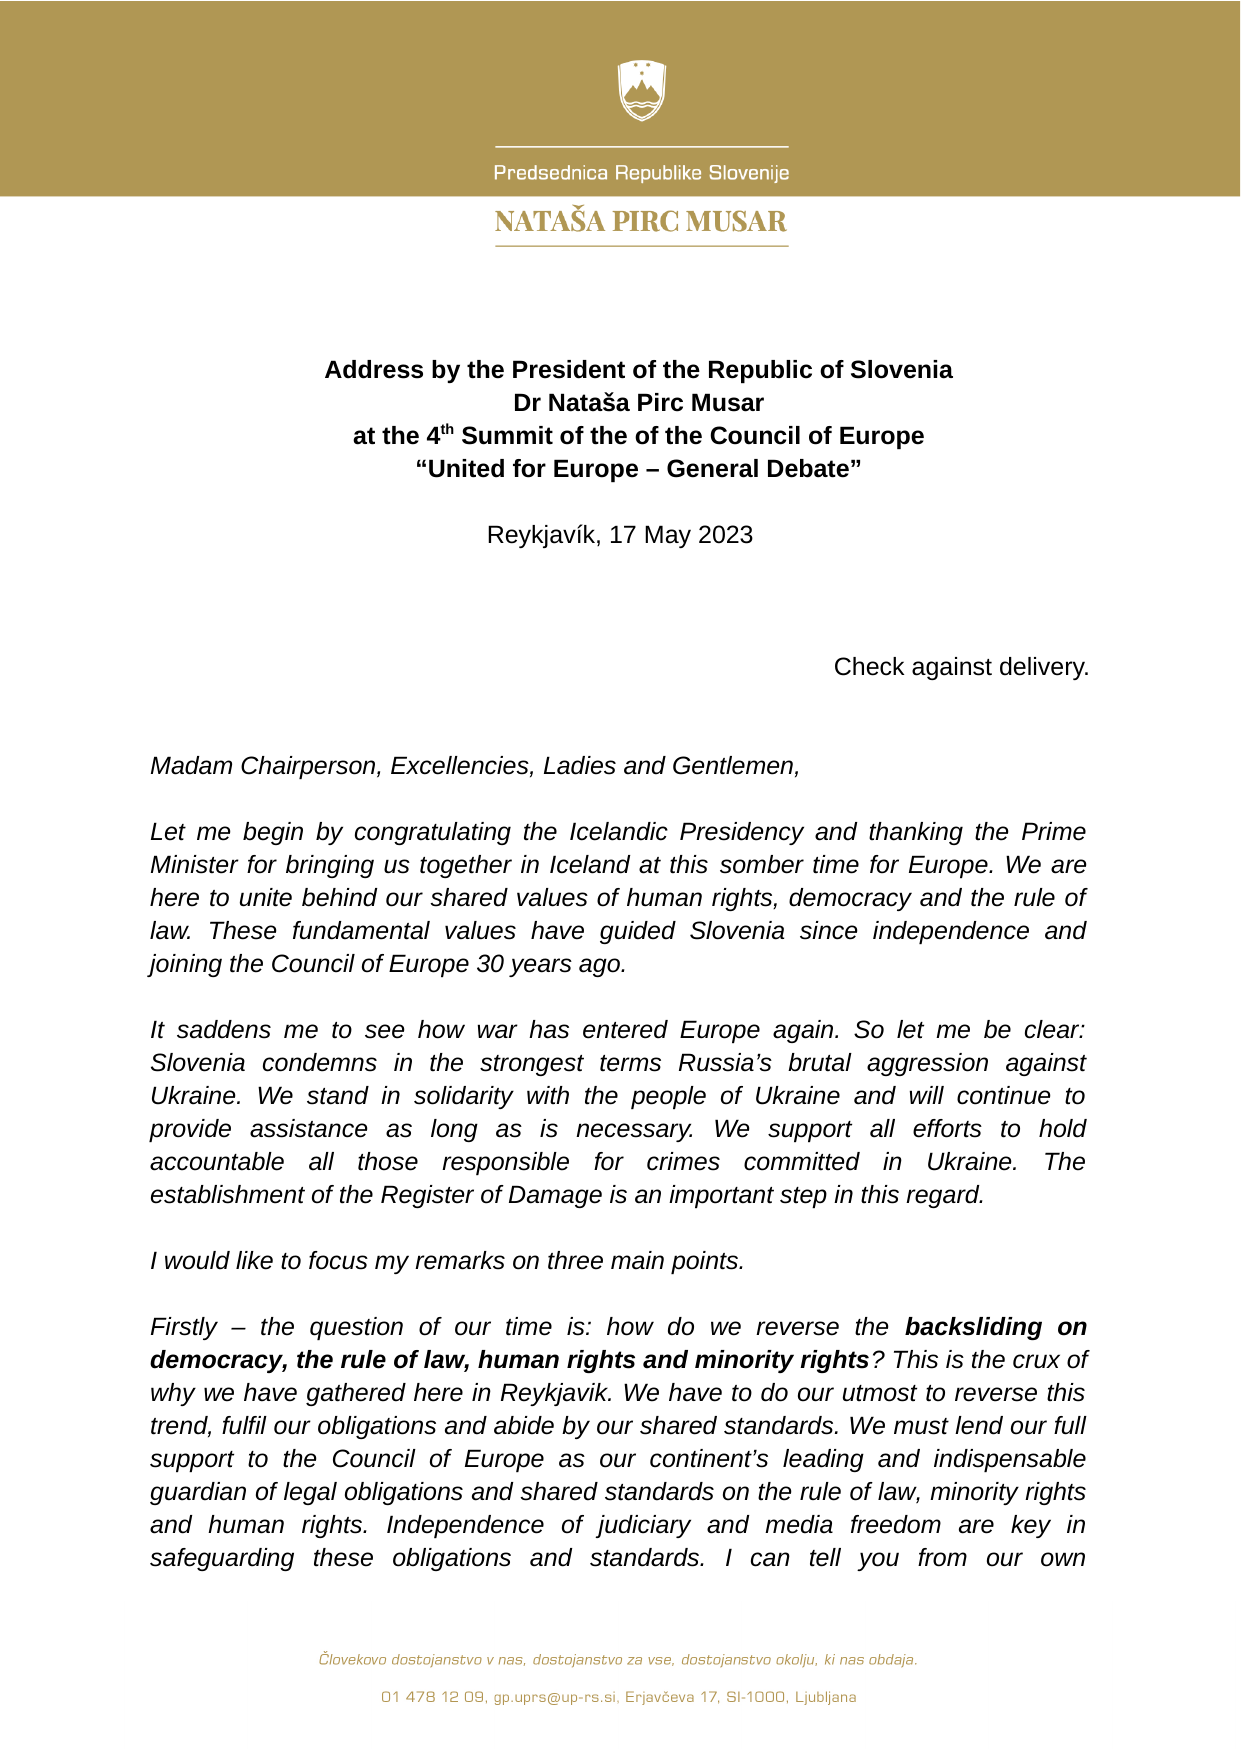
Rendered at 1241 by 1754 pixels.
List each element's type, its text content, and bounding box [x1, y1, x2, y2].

text Madam Chairperson, Excellencies, Ladies and Gentlemen, [150, 751, 1090, 779]
text I would like to focus my remarks on three main points. [150, 1246, 1090, 1275]
text Dr Nataša Pirc Musar [187, 388, 1090, 416]
picture [1, 1601, 1236, 1749]
text Reykjavík, 17 May 2023 [150, 520, 1090, 548]
text Address by the President of the Republic of Slovenia [187, 354, 1090, 383]
text “United for Europe – General Debate” [187, 454, 1090, 482]
text It saddens me to see how war has entered Europe again. So let me be clear: Slovenia condemns in the strongest terms Russia’s brutal aggression against Ukraine. We stand in solidarity with the people of Ukraine and will continue to provide assistance as long as is necessary. We support all efforts to hold accountable all those responsible for crimes committed in Ukraine. The establishment of the Register of Damage is an important step in this regard. [150, 1015, 1090, 1209]
text at the 4th Summit of the of the Council of Europe [187, 421, 1090, 449]
text Let me begin by congratulating the Icelandic Presidency and thanking the Prime Minister for bringing us together in Iceland at this somber time for Europe. We are here to unite behind our shared values of human rights, democracy and the rule of law. These fundamental values have guided Slovenia since independence and joining the Council of Europe 30 years ago. [150, 817, 1090, 978]
picture [0, 1, 1241, 256]
text Check against delivery. [150, 652, 1090, 681]
